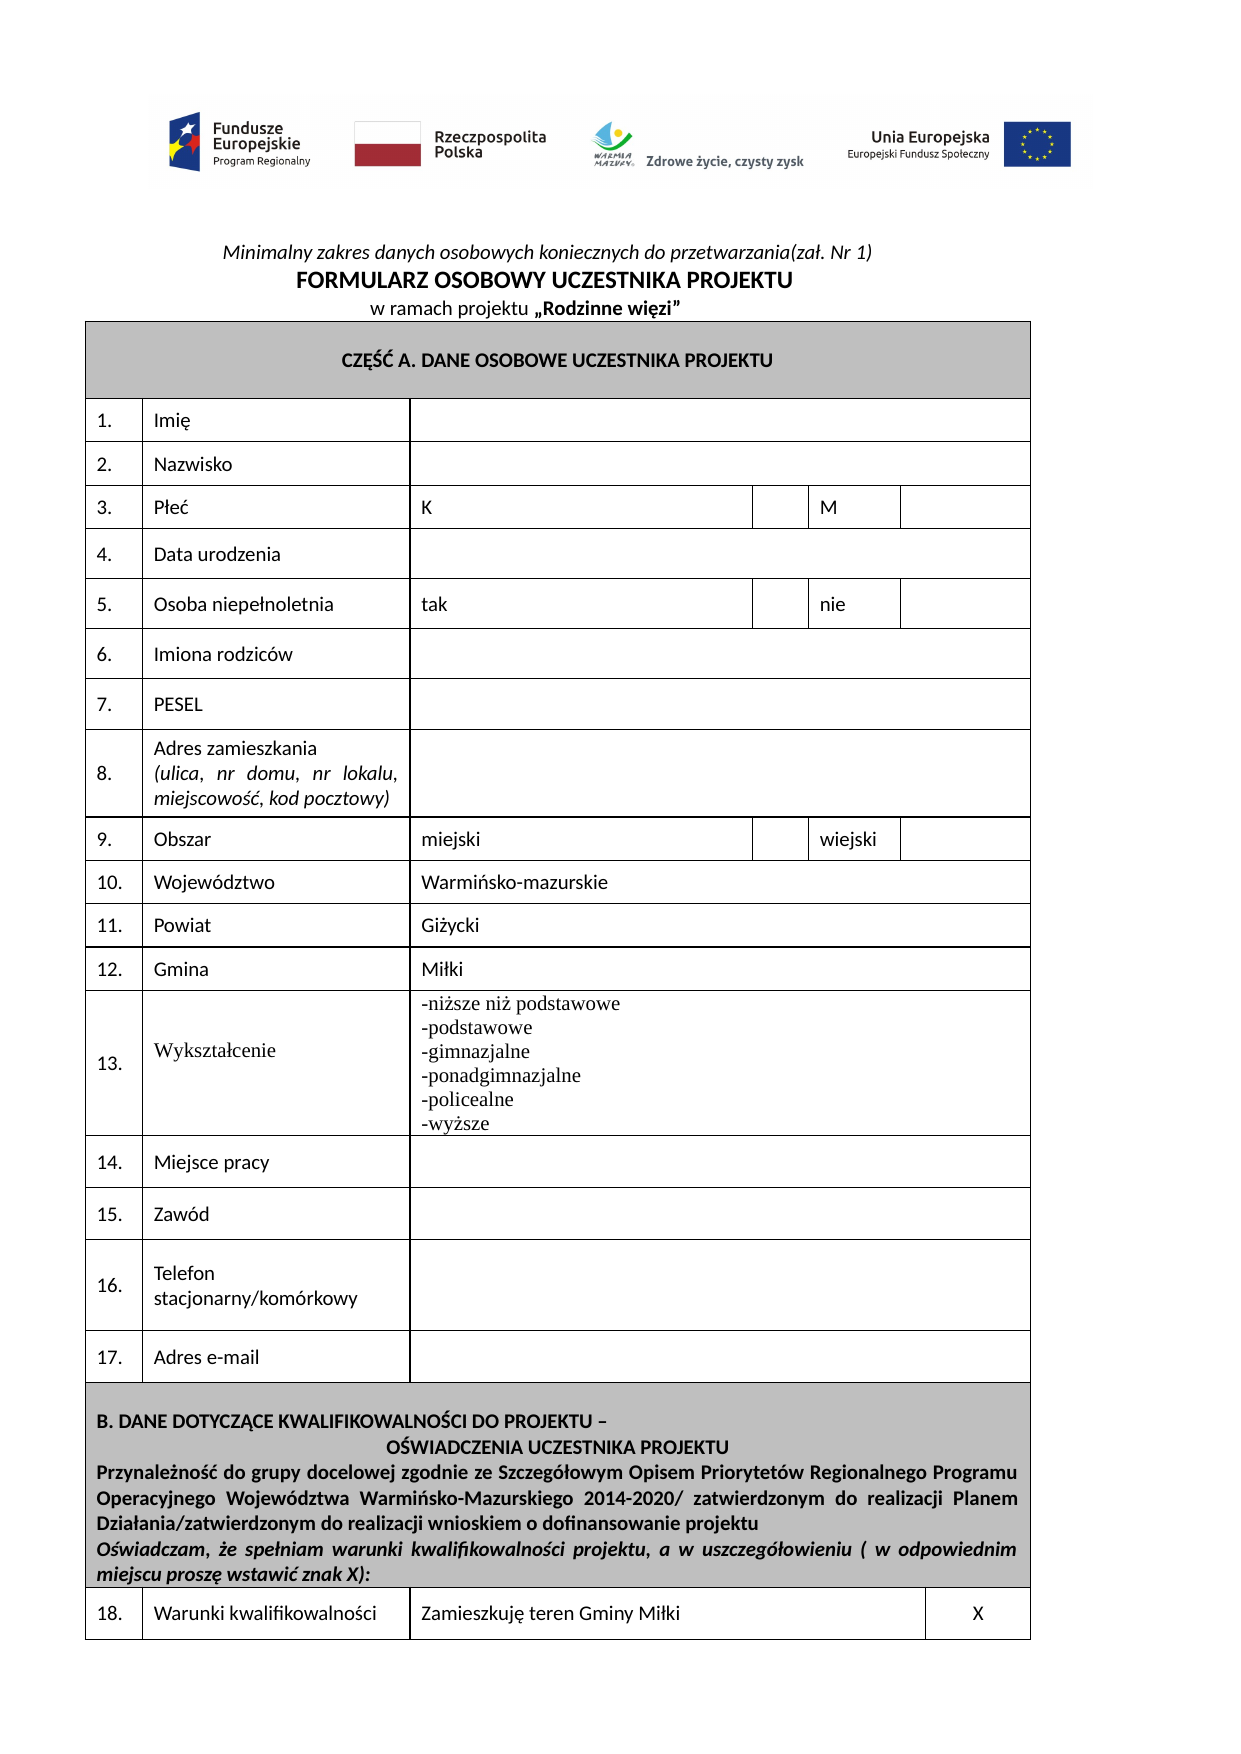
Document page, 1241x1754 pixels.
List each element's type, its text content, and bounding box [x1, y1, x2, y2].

table_cell Data urodzenia [143, 529, 409, 578]
table_cell 2. [86, 442, 142, 485]
table_cell 10. [86, 861, 142, 903]
table_cell tak [411, 579, 752, 628]
table_cell Wykształcenie [143, 991, 409, 1135]
table_cell [411, 679, 1030, 728]
table_cell [901, 818, 1030, 860]
table_cell 17. [86, 1331, 142, 1382]
text Minimalny zakres danych osobowych koniecznych do przetwarzania(zał. Nr 1) [149, 239, 1165, 265]
table_cell 13. [86, 991, 142, 1135]
table_cell Osoba niepełnoletnia [143, 579, 409, 628]
table_cell 18. [86, 1588, 142, 1639]
table_cell [411, 529, 1030, 578]
table_cell Zawód [143, 1188, 409, 1239]
text w ramach projektu „Rodzinne więzi” [296, 295, 1165, 321]
table_cell 1. [86, 399, 142, 441]
table_cell wiejski [809, 818, 900, 860]
table_cell Województwo [143, 861, 409, 903]
table_cell 12. [86, 948, 142, 990]
table_cell Obszar [143, 818, 409, 860]
table_cell miejski [411, 818, 752, 860]
table_cell Imię [143, 399, 409, 441]
table_header CZĘŚĆ A. DANE OSOBOWE UCZESTNIKA PROJEKTU [86, 322, 1030, 398]
table_cell Adres e-mail [143, 1331, 409, 1382]
table_cell Nazwisko [143, 442, 409, 485]
table_cell B. DANE DOTYCZĄCE KWALIFIKOWALNOŚCI DO PROJEKTU – OŚWIADCZENIA UCZESTNIKA PROJEKTU Przynależność do grupy docelowej zgodnie ze Szczegółowym Opisem Priorytetów Regionalnego Programu Operacyjnego Województwa Warmińsko-Mazurskiego 2014-2020/ zatwierdzonym do realizacji Planem Działania/zatwierdzonym do realizacji wnioskiem o dofinansowanie projektu Oświadczam, że spełniam warunki kwalifikowalności projektu, a w uszczegółowieniu ( w odpowiednim miejscu proszę wstawić znak X): [86, 1383, 1030, 1587]
table_cell 6. [86, 629, 142, 678]
table_cell [411, 442, 1030, 485]
table_cell Telefon stacjonarny/komórkowy [143, 1240, 409, 1330]
table_cell 15. [86, 1188, 142, 1239]
table_cell 11. [86, 904, 142, 946]
table_cell Płeć [143, 486, 409, 528]
table_cell 4. [86, 529, 142, 578]
picture [147, 94, 1093, 189]
table_cell [411, 1331, 1030, 1382]
table_cell 3. [86, 486, 142, 528]
table_cell 14. [86, 1136, 142, 1187]
table_cell Gmina [143, 948, 409, 990]
table_cell [901, 486, 1030, 528]
table_cell Powiat [143, 904, 409, 946]
table_cell X [926, 1588, 1030, 1639]
table_cell K [411, 486, 752, 528]
table_cell PESEL [143, 679, 409, 728]
table_cell 5. [86, 579, 142, 628]
table_cell [411, 730, 1030, 816]
table_cell 8. [86, 730, 142, 816]
table_cell [411, 1188, 1030, 1239]
table_cell Imiona rodziców [143, 629, 409, 678]
text FORMULARZ OSOBOWY UCZESTNIKA PROJEKTU [222, 265, 1165, 295]
table_cell [411, 1240, 1030, 1330]
table_cell Warmińsko-mazurskie [411, 861, 1030, 903]
table_cell [411, 1136, 1030, 1187]
table_cell [901, 579, 1030, 628]
table_cell Giżycki [411, 904, 1030, 946]
table_cell Adres zamieszkania (ulica, nr domu, nr lokalu, miejscowość, kod pocztowy) [143, 730, 409, 816]
table_cell M [809, 486, 900, 528]
table_cell [753, 486, 808, 528]
table_cell Warunki kwalifikowalności [143, 1588, 409, 1639]
table_cell [411, 399, 1030, 441]
table_cell Miejsce pracy [143, 1136, 409, 1187]
table_cell 9. [86, 818, 142, 860]
table_cell [753, 818, 808, 860]
table_cell nie [809, 579, 900, 628]
table_cell Zamieszkuję teren Gminy Miłki [411, 1588, 925, 1639]
table_cell -niższe niż podstawowe -podstawowe -gimnazjalne -ponadgimnazjalne -policealne -wyższe [411, 991, 1030, 1135]
table_cell 16. [86, 1240, 142, 1330]
table_cell 7. [86, 679, 142, 728]
table_cell [753, 579, 808, 628]
table_cell Miłki [411, 948, 1030, 990]
table_cell [411, 629, 1030, 678]
